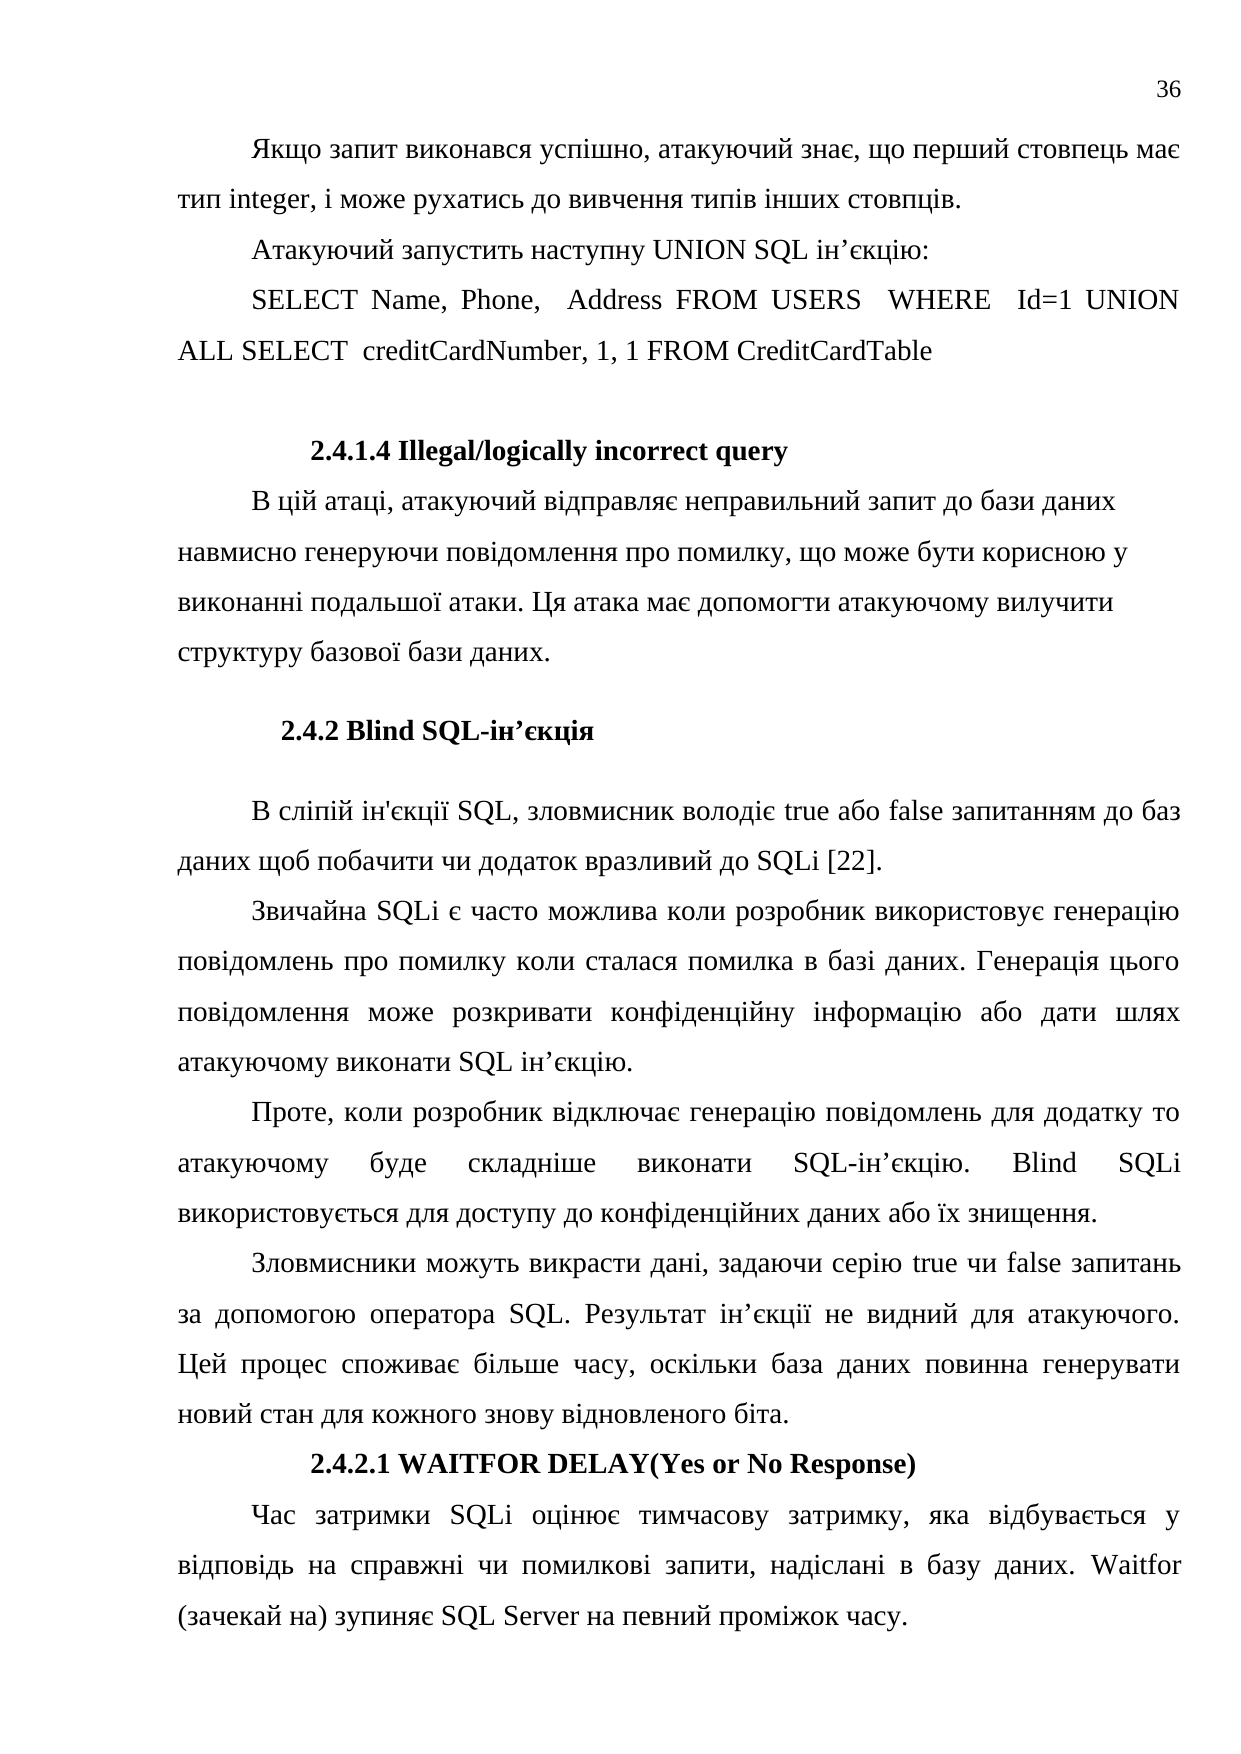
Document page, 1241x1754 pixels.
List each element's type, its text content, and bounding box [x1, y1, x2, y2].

text SELECT Name, Phone, Address FROM USERS WHERE Id=1 UNION ALL SELECT creditCardNumber, 1, 1 FROM CreditCardTable [177, 282, 1181, 366]
text Звичайна SQLi є часто можлива коли розробник використовує генерацію повідомлень про помилку коли сталася помилка в базі даних. Генерація цього повідомлення може розкривати конфіденційну інформацію або дати шлях атакуючому виконати SQL ін’єкцію. [177, 893, 1181, 1078]
text В сліпій ін'єкції SQL, зловмисник володіє true або false запитанням до баз даних щоб побачити чи додаток вразливий до SQLi [22]. [177, 793, 1181, 876]
text Проте, коли розробник відключає генерацію повідомлень для додатку то атакуючому буде складніше виконати SQL-ін’єкцію. Blind SQLi використовується для доступу до конфіденційних даних або їх знищення. [177, 1094, 1181, 1229]
text Зловмисники можуть викрасти дані, задаючи серію true чи false запитань за допомогою оператора SQL. Результат ін’єкції не видний для атакуючого. Цей процес споживає більше часу, оскільки база даних повинна генерувати новий стан для кожного знову відновленого біта. [177, 1245, 1181, 1430]
text Атакуючий запустить наступну UNION SQL ін’єкцію: [177, 232, 1181, 266]
text 2.4.2.1 WAITFOR DELAY(Yes or No Response) [177, 1447, 1181, 1480]
text 2.4.1.4 Illegal/logically incorrect query [177, 433, 1181, 467]
text Якщо запит виконався успішно, атакуючий знає, що перший стовпець має тип integer, і може рухатись до вивчення типів інших стовпців. [177, 131, 1181, 215]
subtitle 2.4.2 Blind SQL-ін’єкція [177, 713, 1181, 747]
text Час затримки SQLi оцінює тимчасову затримку, яка відбувається у відповідь на справжні чи помилкові запити, надіслані в базу даних. Waitfor (зачекай на) зупиняє SQL Server на певний проміжок часу. [177, 1497, 1181, 1631]
text В цій атаці, атакуючий відправляє неправильний запит до бази даних навмисно генеруючи повідомлення про помилку, що може бути корисною у виконанні подальшої атаки. Ця атака має допомогти атакуючому вилучити структуру базової бази даних. [177, 483, 1181, 668]
